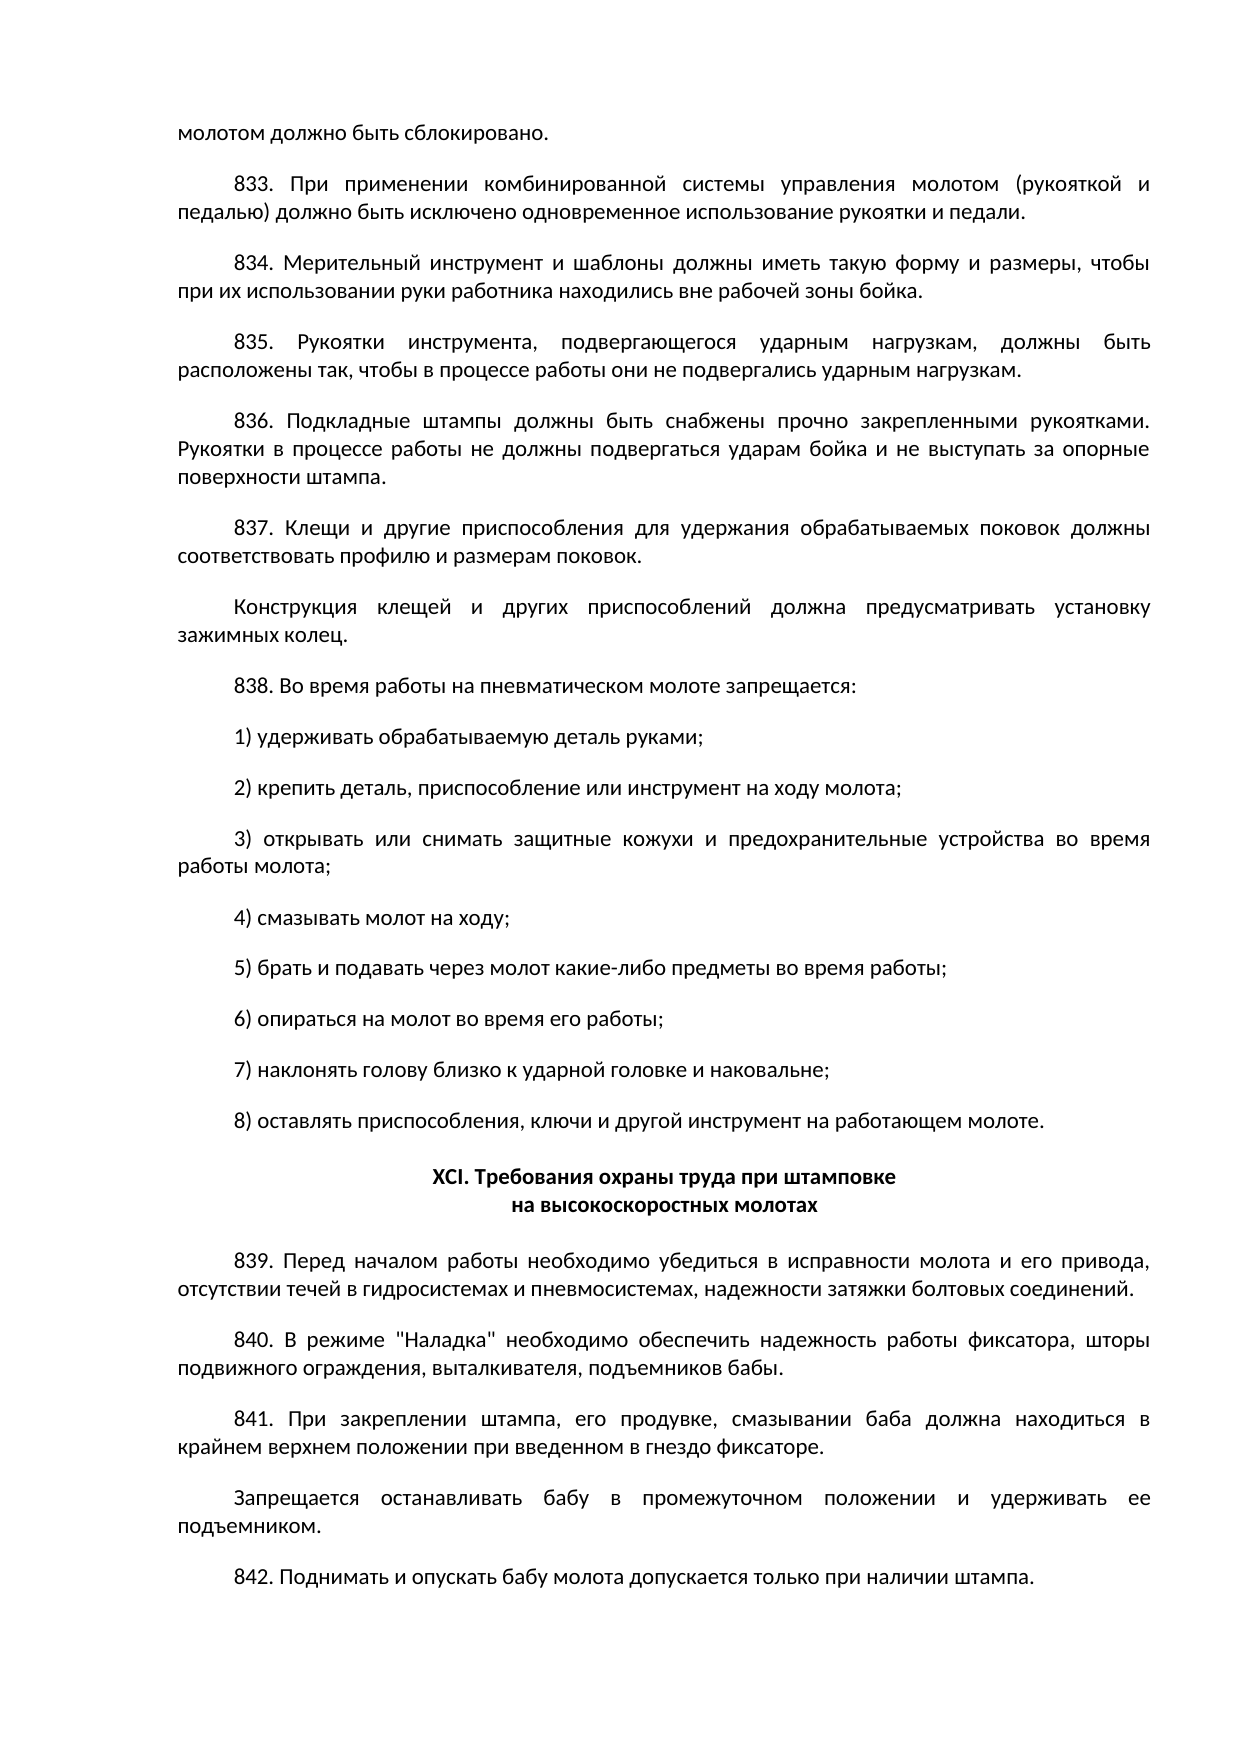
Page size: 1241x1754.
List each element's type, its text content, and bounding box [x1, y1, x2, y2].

text 841. При закреплении штампа, его продувке, смазывании баба должна находиться в крайнем верхнем положении при введенном в гнездо фиксаторе. [177, 1404, 1152, 1460]
text Конструкция клещей и других приспособлений должна предусматривать установку зажимных колец. [177, 592, 1152, 648]
text 5) брать и подавать через молот какие-либо предметы во время работы; [177, 953, 1152, 982]
text 6) опираться на молот во время его работы; [177, 1004, 1152, 1032]
text 840. В режиме "Наладка" необходимо обеспечить надежность работы фиксатора, шторы подвижного ограждения, выталкивателя, подъемников бабы. [177, 1325, 1152, 1381]
text 835. Рукоятки инструмента, подвергающегося ударным нагрузкам, должны быть расположены так, чтобы в процессе работы они не подвергались ударным нагрузкам. [177, 327, 1152, 383]
text Запрещается останавливать бабу в промежуточном положении и удерживать ее подъемником. [177, 1483, 1152, 1539]
title XCI. Требования охраны труда при штамповке [177, 1162, 1152, 1190]
text 842. Поднимать и опускать бабу молота допускается только при наличии штампа. [177, 1562, 1152, 1590]
text 3) открывать или снимать защитные кожухи и предохранительные устройства во время работы молота; [177, 824, 1152, 880]
text 8) оставлять приспособления, ключи и другой инструмент на работающем молоте. [177, 1106, 1152, 1134]
text 4) смазывать молот на ходу; [177, 903, 1152, 931]
text 837. Клещи и другие приспособления для удержания обрабатываемых поковок должны соответствовать профилю и размерам поковок. [177, 513, 1152, 569]
text 833. При применении комбинированной системы управления молотом (рукояткой и педалью) должно быть исключено одновременное использование рукоятки и педали. [177, 169, 1152, 225]
text 2) крепить деталь, приспособление или инструмент на ходу молота; [177, 773, 1152, 801]
text 839. Перед началом работы необходимо убедиться в исправности молота и его привода, отсутствии течей в гидросистемах и пневмосистемах, надежности затяжки болтовых соединений. [177, 1246, 1152, 1302]
title на высокоскоростных молотах [177, 1190, 1152, 1218]
text 838. Во время работы на пневматическом молоте запрещается: [177, 671, 1152, 699]
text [177, 118, 1152, 146]
text 834. Мерительный инструмент и шаблоны должны иметь такую форму и размеры, чтобы при их использовании руки работника находились вне рабочей зоны бойка. [177, 248, 1152, 304]
text 1) удерживать обрабатываемую деталь руками; [177, 722, 1152, 750]
text 7) наклонять голову близко к ударной головке и наковальне; [177, 1055, 1152, 1083]
text 836. Подкладные штампы должны быть снабжены прочно закрепленными рукоятками. Рукоятки в процессе работы не должны подвергаться ударам бойка и не выступать за опорные поверхности штампа. [177, 406, 1152, 490]
